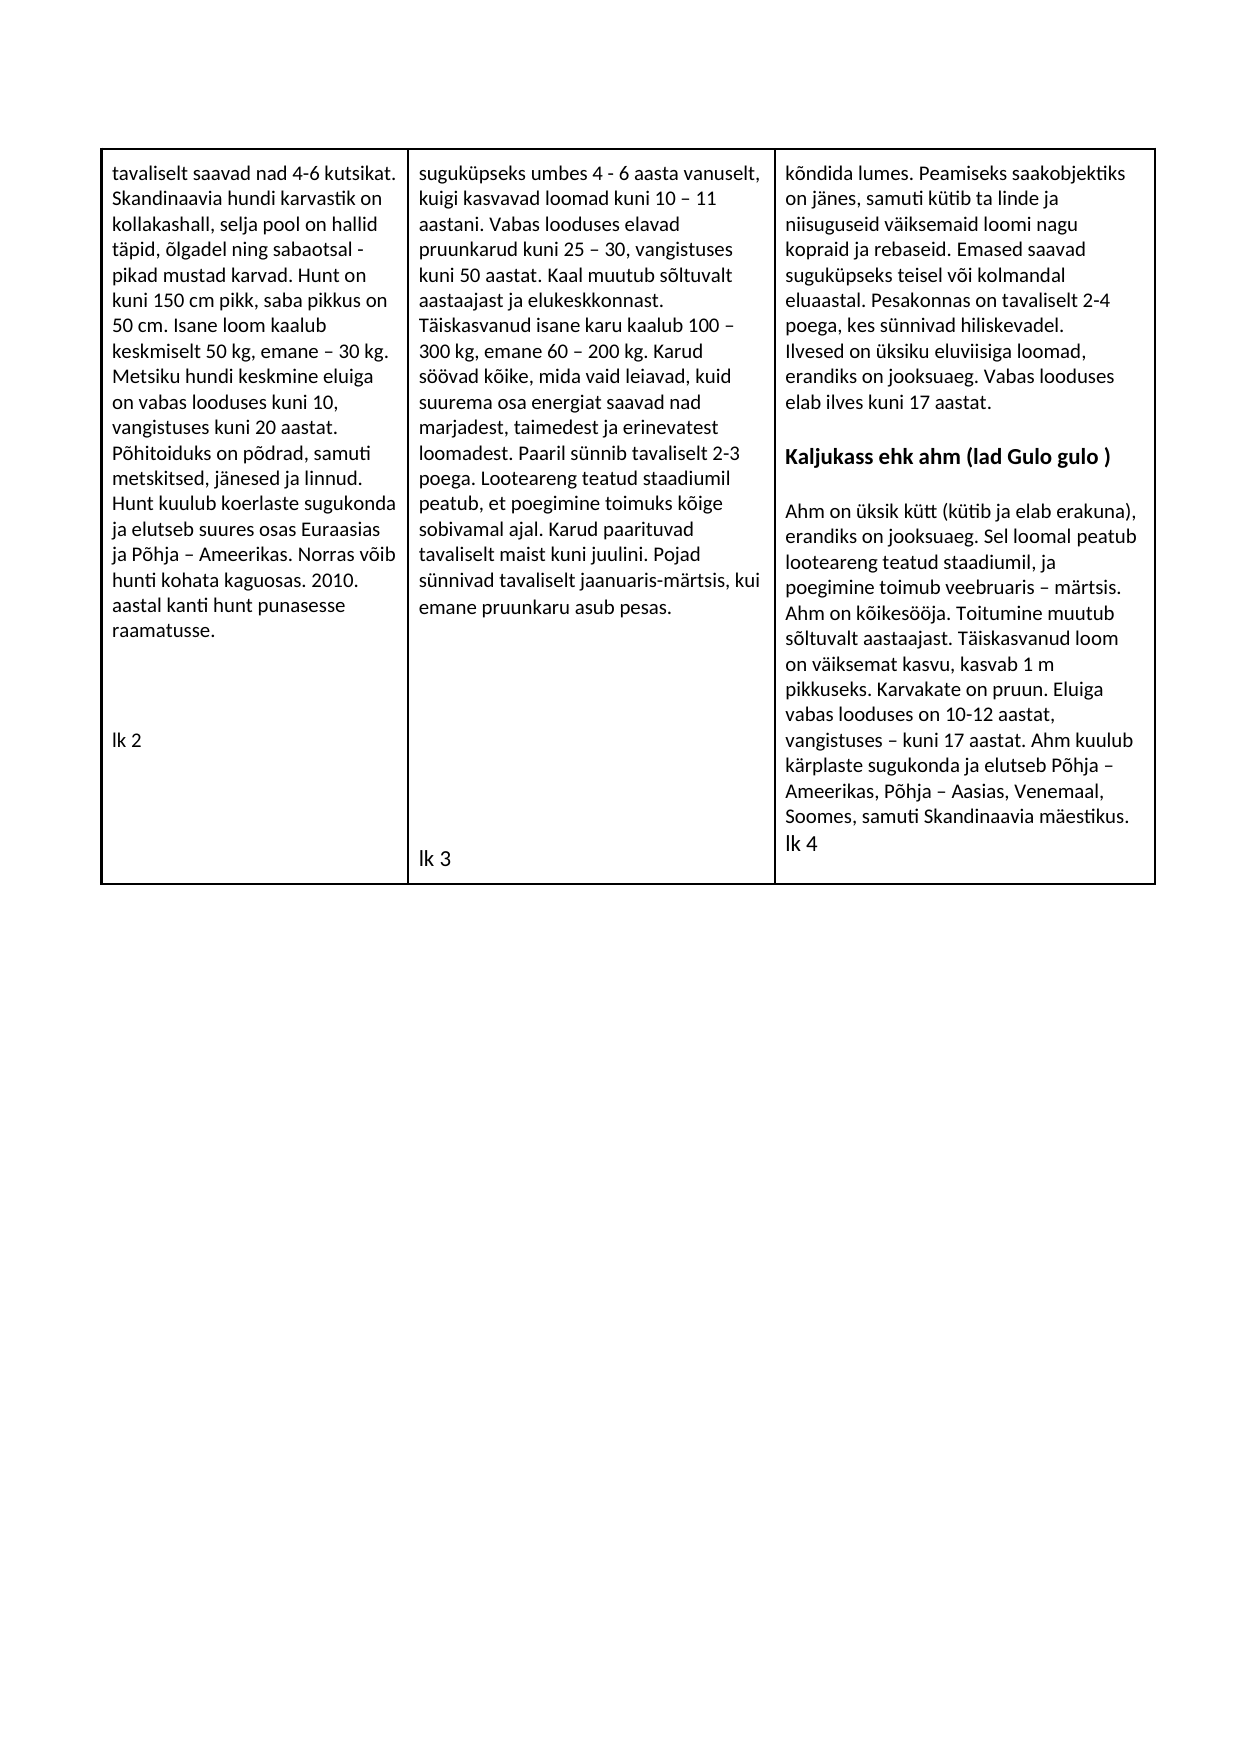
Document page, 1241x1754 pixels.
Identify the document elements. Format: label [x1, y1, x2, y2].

table_header [776, 150, 1154, 883]
table_header [103, 150, 407, 883]
table_header [409, 150, 774, 883]
